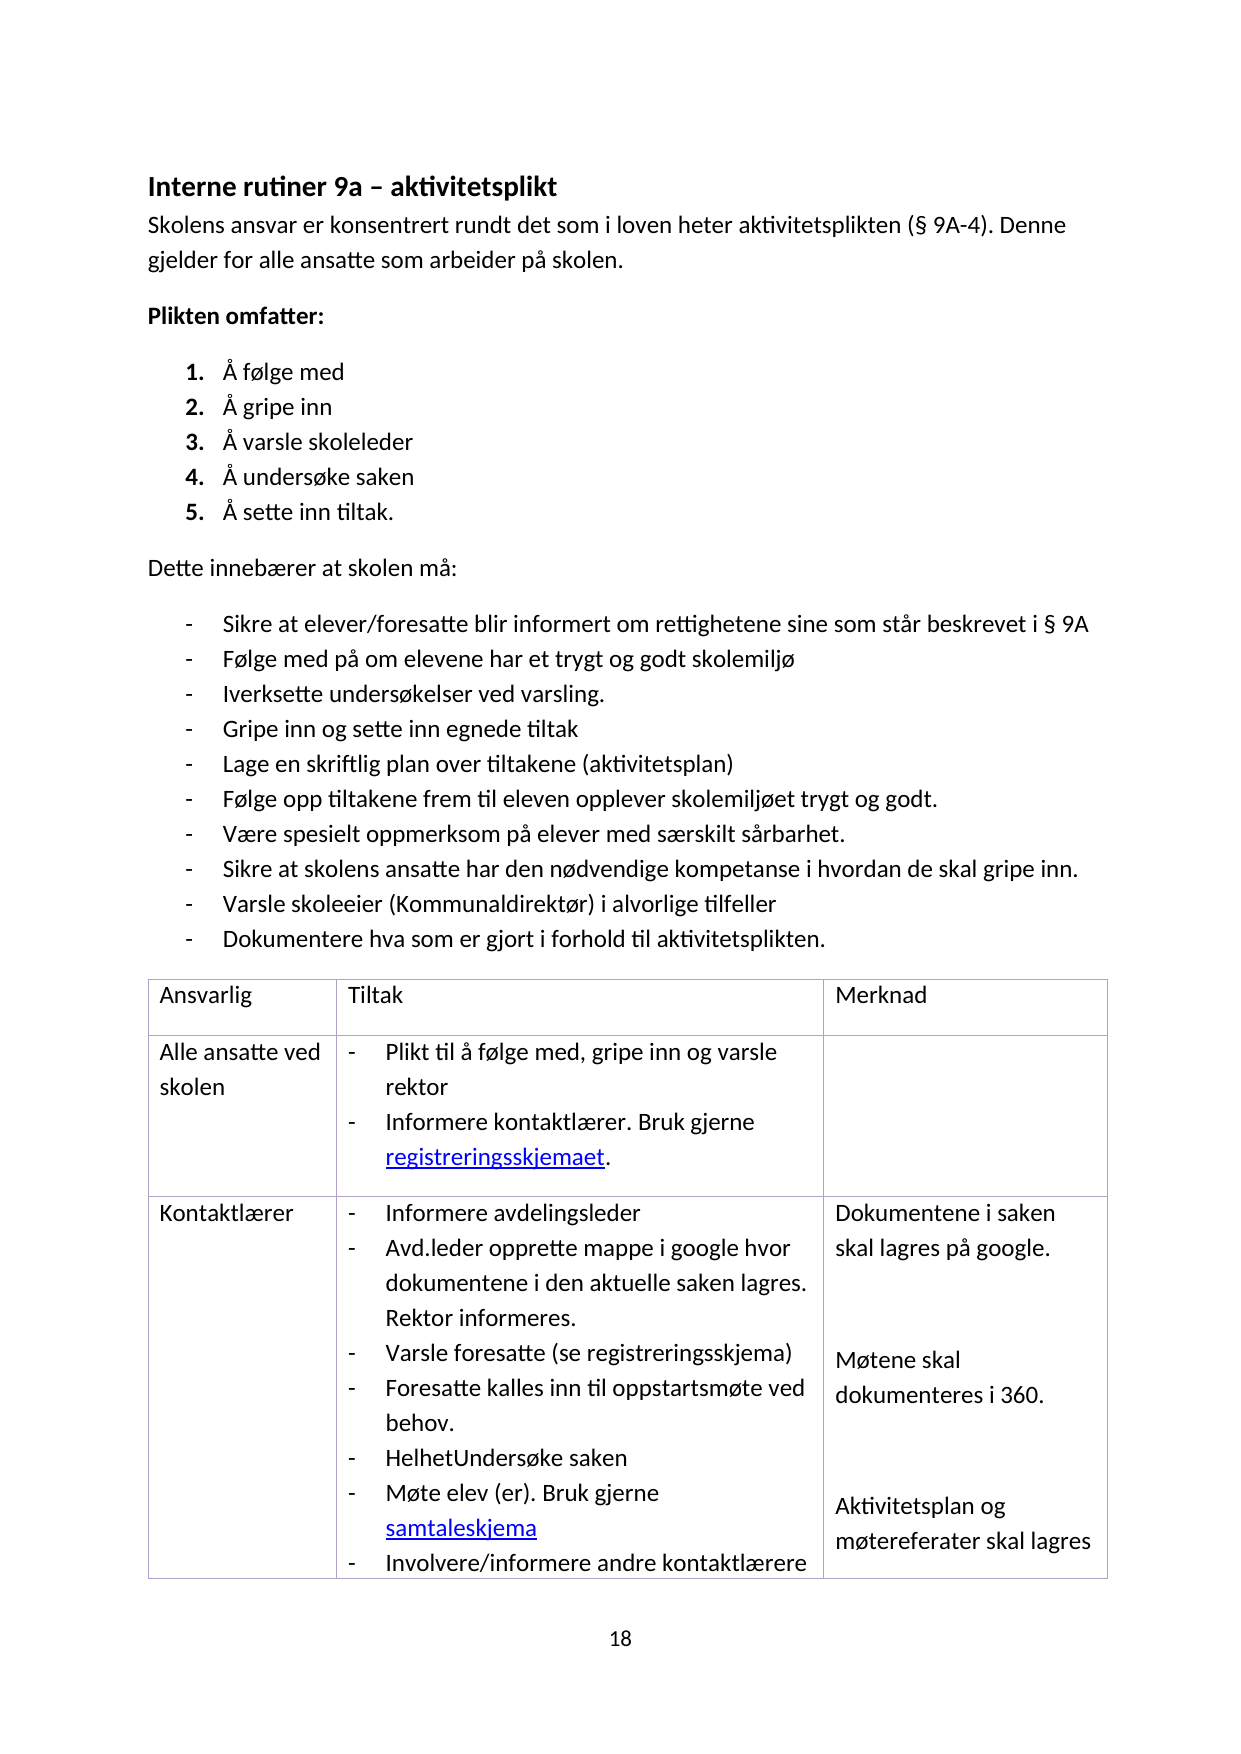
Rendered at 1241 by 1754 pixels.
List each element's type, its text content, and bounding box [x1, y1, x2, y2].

table_header Ansvarlig [149, 980, 336, 1035]
list Lage en skriftlig plan over tiltakene (aktivitetsplan) [185, 748, 1093, 778]
subtitle Interne rutiner 9a – aktivitetsplikt [148, 168, 1093, 204]
list Dokumentere hva som er gjort i forhold til aktivitetsplikten. [185, 923, 1093, 953]
table_cell [824, 1036, 1107, 1196]
list Iverksette undersøkelser ved varsling. [185, 678, 1093, 708]
list Å varsle skoleleder [185, 426, 1093, 457]
list Varsle skoleeier (Kommunaldirektør) i alvorlige tilfeller [185, 888, 1093, 918]
table_cell Kontaktlærer [149, 1197, 336, 1578]
text Skolens ansvar er konsentrert rundt det som i loven heter aktivitetsplikten (§ 9A-4). Denne gjelder for alle ansatte som arbeider på skolen. [148, 209, 1093, 275]
list Å undersøke saken [185, 461, 1093, 492]
table_cell Alle ansatte ved skolen [149, 1036, 336, 1196]
list Følge opp tiltakene frem til eleven opplever skolemiljøet trygt og godt. [185, 783, 1093, 813]
list Være spesielt oppmerksom på elever med særskilt sårbarhet. [185, 818, 1093, 848]
table_header Tiltak [337, 980, 823, 1035]
table_cell Plikt til å følge med, gripe inn og varsle rektor Informere kontaktlærer. Bruk gjerne registreringsskjemaet. [337, 1036, 823, 1196]
table_header Merknad [824, 980, 1107, 1035]
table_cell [337, 1197, 823, 1578]
list Å følge med [185, 356, 1093, 387]
list Gripe inn og sette inn egnede tiltak [185, 713, 1093, 743]
list Å sette inn tiltak. [185, 496, 1093, 527]
list Følge med på om elevene har et trygt og godt skolemiljø [185, 643, 1093, 673]
list Å gripe inn [185, 391, 1093, 422]
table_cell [824, 1197, 1107, 1578]
list Sikre at elever/foresatte blir informert om rettighetene sine som står beskrevet i § 9A [185, 608, 1093, 638]
text Plikten omfatter: [148, 300, 1093, 331]
list Sikre at skolens ansatte har den nødvendige kompetanse i hvordan de skal gripe inn. [185, 853, 1093, 883]
text Dette innebærer at skolen må: [148, 552, 1093, 582]
